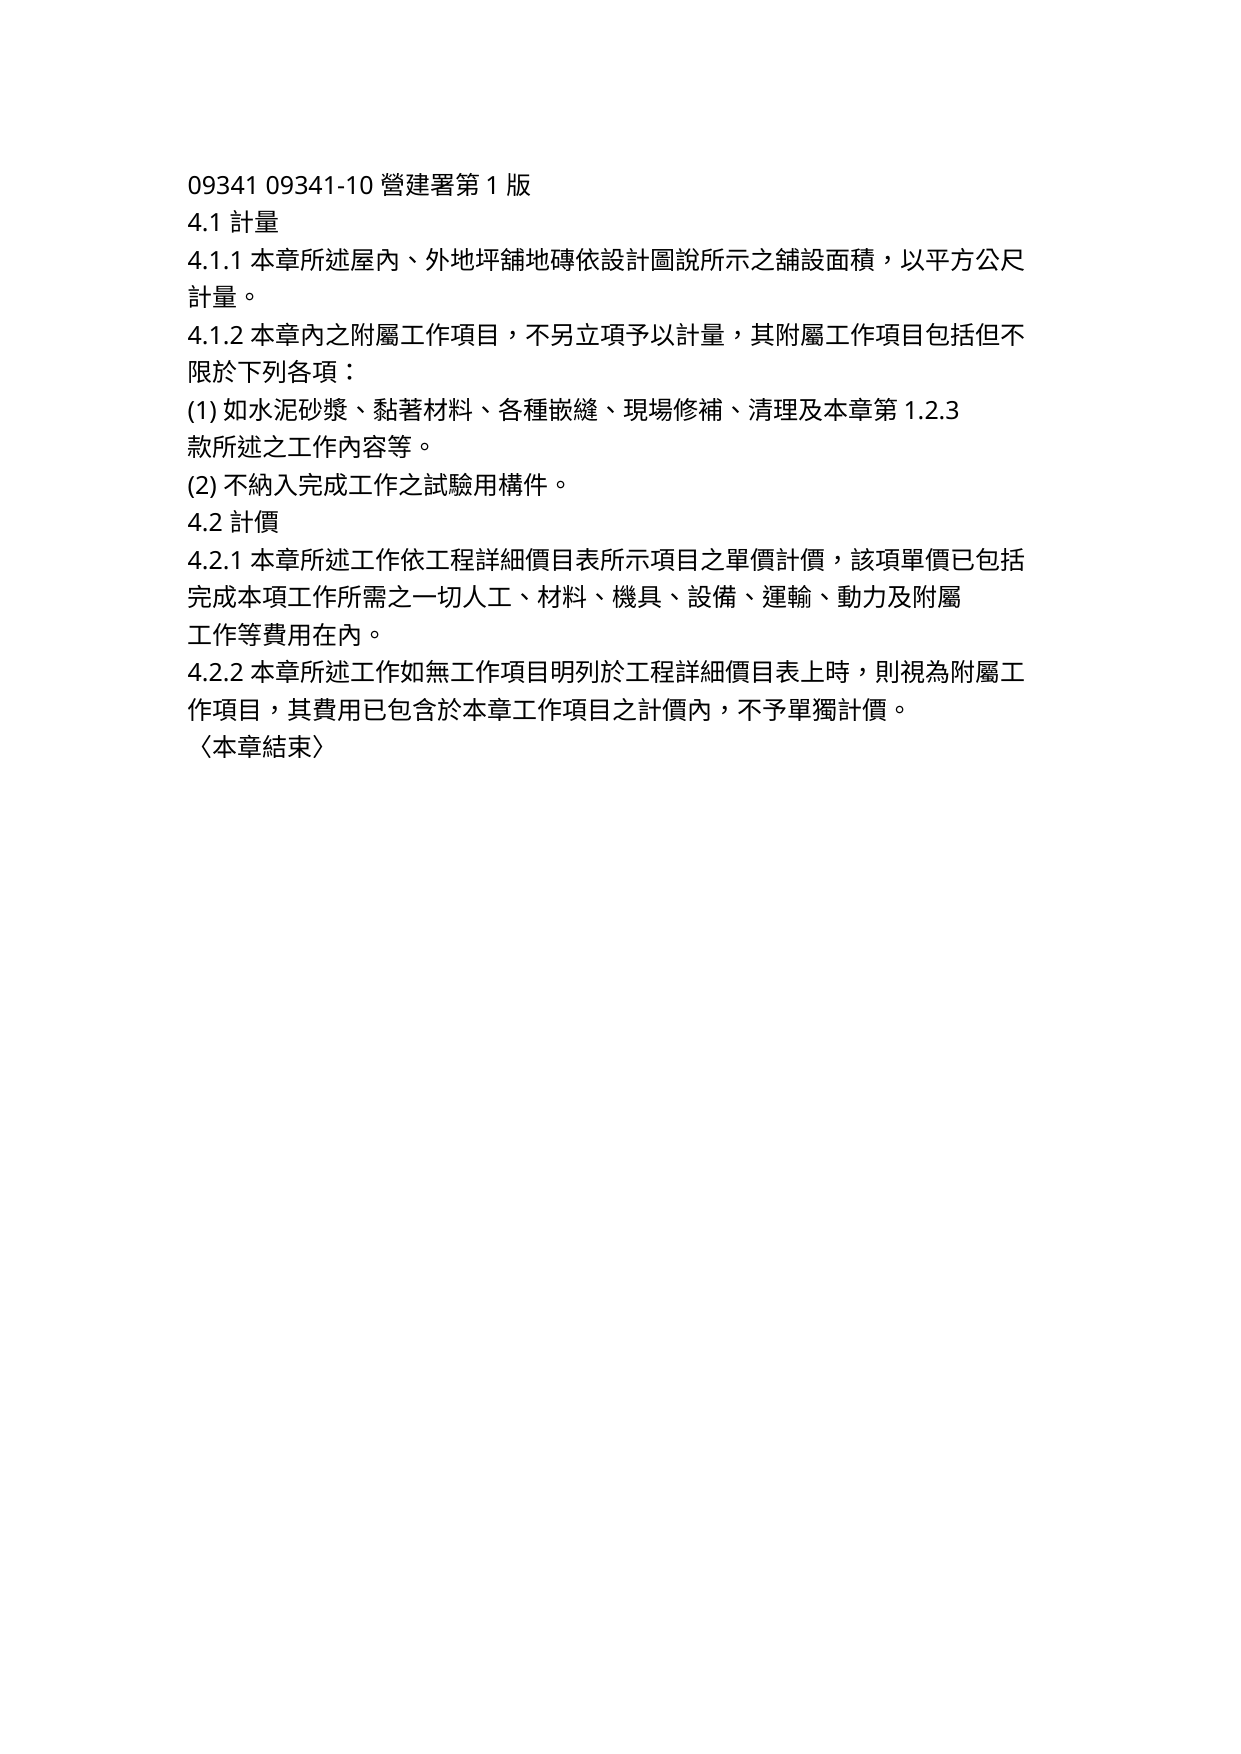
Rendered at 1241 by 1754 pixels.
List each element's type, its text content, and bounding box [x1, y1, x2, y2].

text 款所述之工作內容等。 [187, 427, 1053, 464]
text (1) 如水泥砂漿、黏著材料、各種嵌縫、現場修補、清理及本章第1.2.3 [187, 389, 1053, 427]
text 09341 09341-10 營建署第1 版 [187, 164, 1053, 202]
text 計量。 [187, 277, 1053, 314]
text 4.2.2 本章所述工作如無工作項目明列於工程詳細價目表上時，則視為附屬工 [187, 652, 1053, 689]
text 限於下列各項： [187, 352, 1053, 389]
text 4.2.1 本章所述工作依工程詳細價目表所示項目之單價計價，該項單價已包括 [187, 539, 1053, 577]
text 完成本項工作所需之一切人工、材料、機具、設備、運輸、動力及附屬 [187, 577, 1053, 614]
text 〈本章結束〉 [187, 727, 1053, 764]
text (2) 不納入完成工作之試驗用構件。 [187, 464, 1053, 502]
text 作項目，其費用已包含於本章工作項目之計價內，不予單獨計價。 [187, 689, 1053, 727]
text 4.2 計價 [187, 502, 1053, 539]
text 4.1.1 本章所述屋內、外地坪舖地磚依設計圖說所示之舖設面積，以平方公尺 [187, 239, 1053, 277]
text 4.1 計量 [187, 202, 1053, 239]
text 4.1.2 本章內之附屬工作項目，不另立項予以計量，其附屬工作項目包括但不 [187, 314, 1053, 352]
text 工作等費用在內。 [187, 614, 1053, 652]
